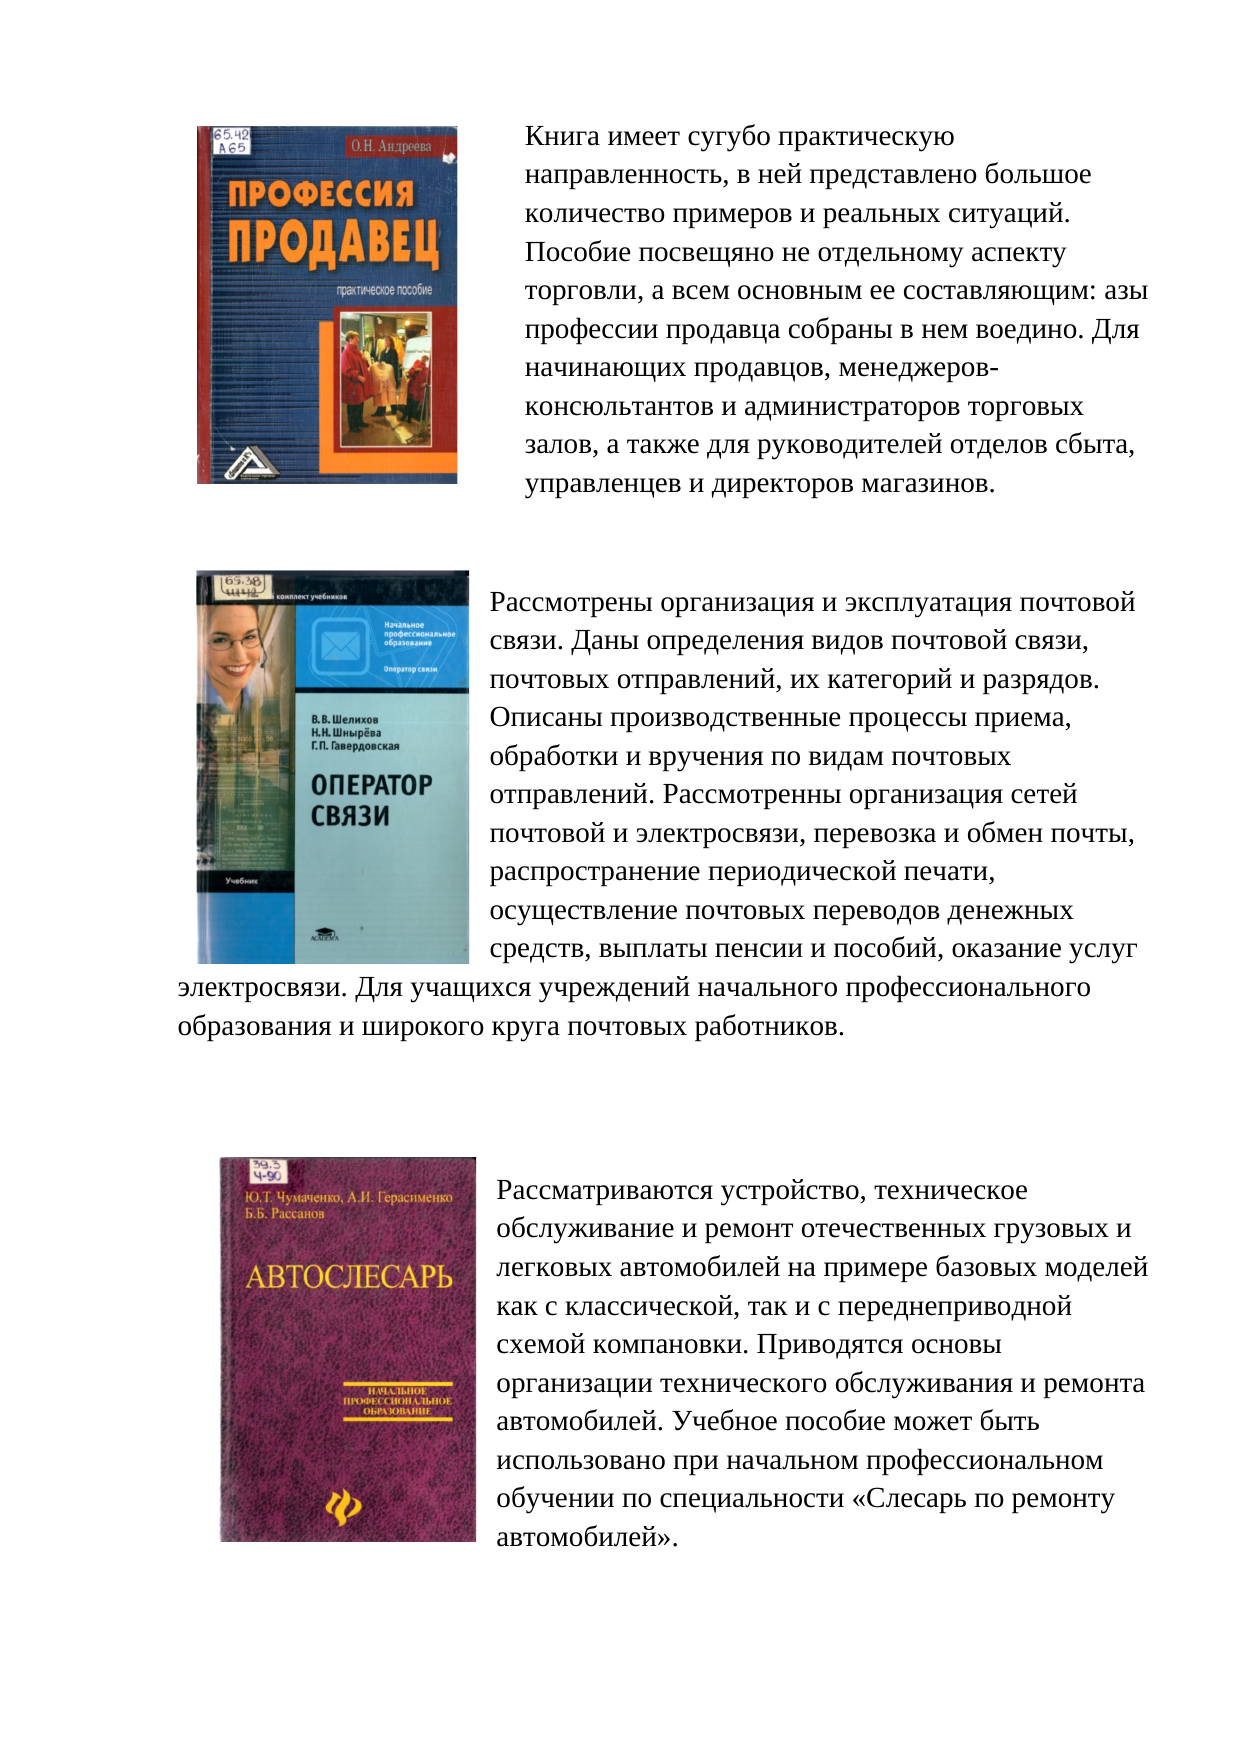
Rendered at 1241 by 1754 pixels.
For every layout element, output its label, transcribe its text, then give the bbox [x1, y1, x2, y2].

picture [196, 571, 469, 584]
picture [197, 126, 458, 484]
picture [218, 1157, 476, 1172]
text Рассмотрены организация и эксплуатация почтовой связи. Даны определения видов почтовой связи, почтовых отправлений, их категорий и разрядов. Описаны производственные процессы приема, обработки и вручения по видам почтовых отправлений. Рассмотренны организация сетей почтовой и электросвязи, перевозка и обмен почты, распространение периодической печати, осуществление почтовых переводов денежных средств, выплаты пенсии и пособий, оказание услуг электросвязи. Для учащихся учреждений начального профессионального образования и широкого круга почтовых работников. [177, 584, 1152, 1041]
text Рассматриваются устройство, техническое обслуживание и ремонт отечественных грузовых и легковых автомобилей на примере базовых моделей как с классической, так и с переднеприводной схемой компановки. Приводятся основы организации технического обслуживания и ремонта автомобилей. Учебное пособие может быть использовано при начальном профессиональном обучении по специальности «Слесарь по ремонту автомобилей». [177, 1172, 1152, 1552]
